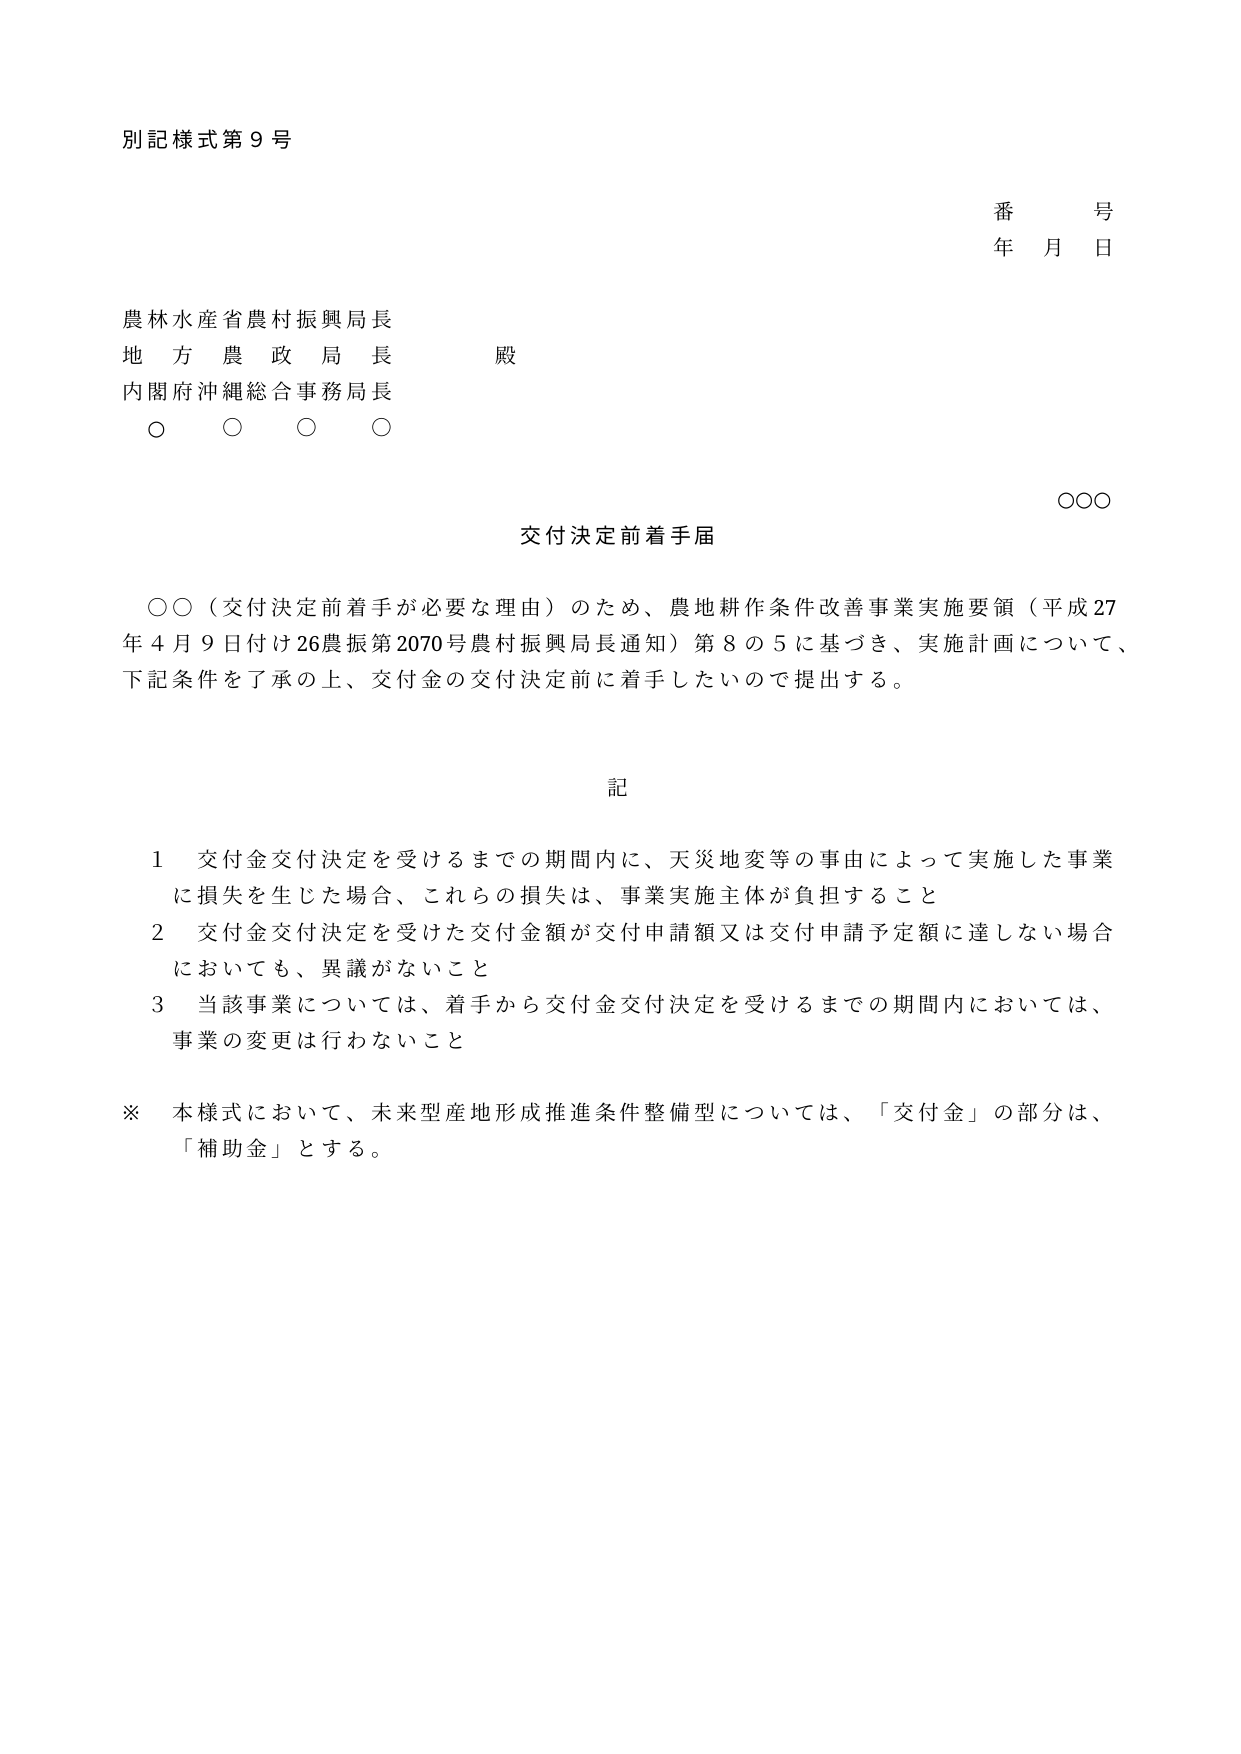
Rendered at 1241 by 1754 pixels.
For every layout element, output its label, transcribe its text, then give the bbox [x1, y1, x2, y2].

text 農林水産省農村振興局長 [122, 300, 1118, 336]
text ○ ○ ○ ○ [122, 408, 1118, 444]
text ○○○ [122, 481, 1118, 517]
text 別記様式第９号 [122, 120, 1118, 156]
text 交付決定前着手届 [122, 517, 1118, 553]
text ２ 交付金交付決定を受けた交付金額が交付申請額又は交付申請予定額に達しない場合においても、異議がないこと [122, 913, 1118, 985]
text １ 交付金交付決定を受けるまでの期間内に、天災地変等の事由によって実施した事業に損失を生じた場合、これらの損失は、事業実施主体が負担すること [122, 841, 1118, 913]
text 地 方 農 政 局 長 殿 [122, 336, 1118, 372]
text ３ 当該事業については、着手から交付金交付決定を受けるまでの期間内においては、事業の変更は行わないこと [122, 985, 1118, 1057]
text ※ 本様式において、未来型産地形成推進条件整備型については、「交付金」の部分は、「補助金」とする。 [122, 1093, 1118, 1165]
text 年 月 日 [122, 228, 1118, 264]
text 内閣府沖縄総合事務局長 [122, 372, 1118, 408]
text ○○（交付決定前着手が必要な理由）のため、農地耕作条件改善事業実施要領（平成27年４月９日付け26農振第2070号農村振興局長通知）第８の５に基づき、実施計画について、下記条件を了承の上、交付金の交付決定前に着手したいので提出する。 [122, 589, 1118, 697]
text 番 号 [122, 192, 1118, 228]
text 記 [122, 769, 1118, 805]
